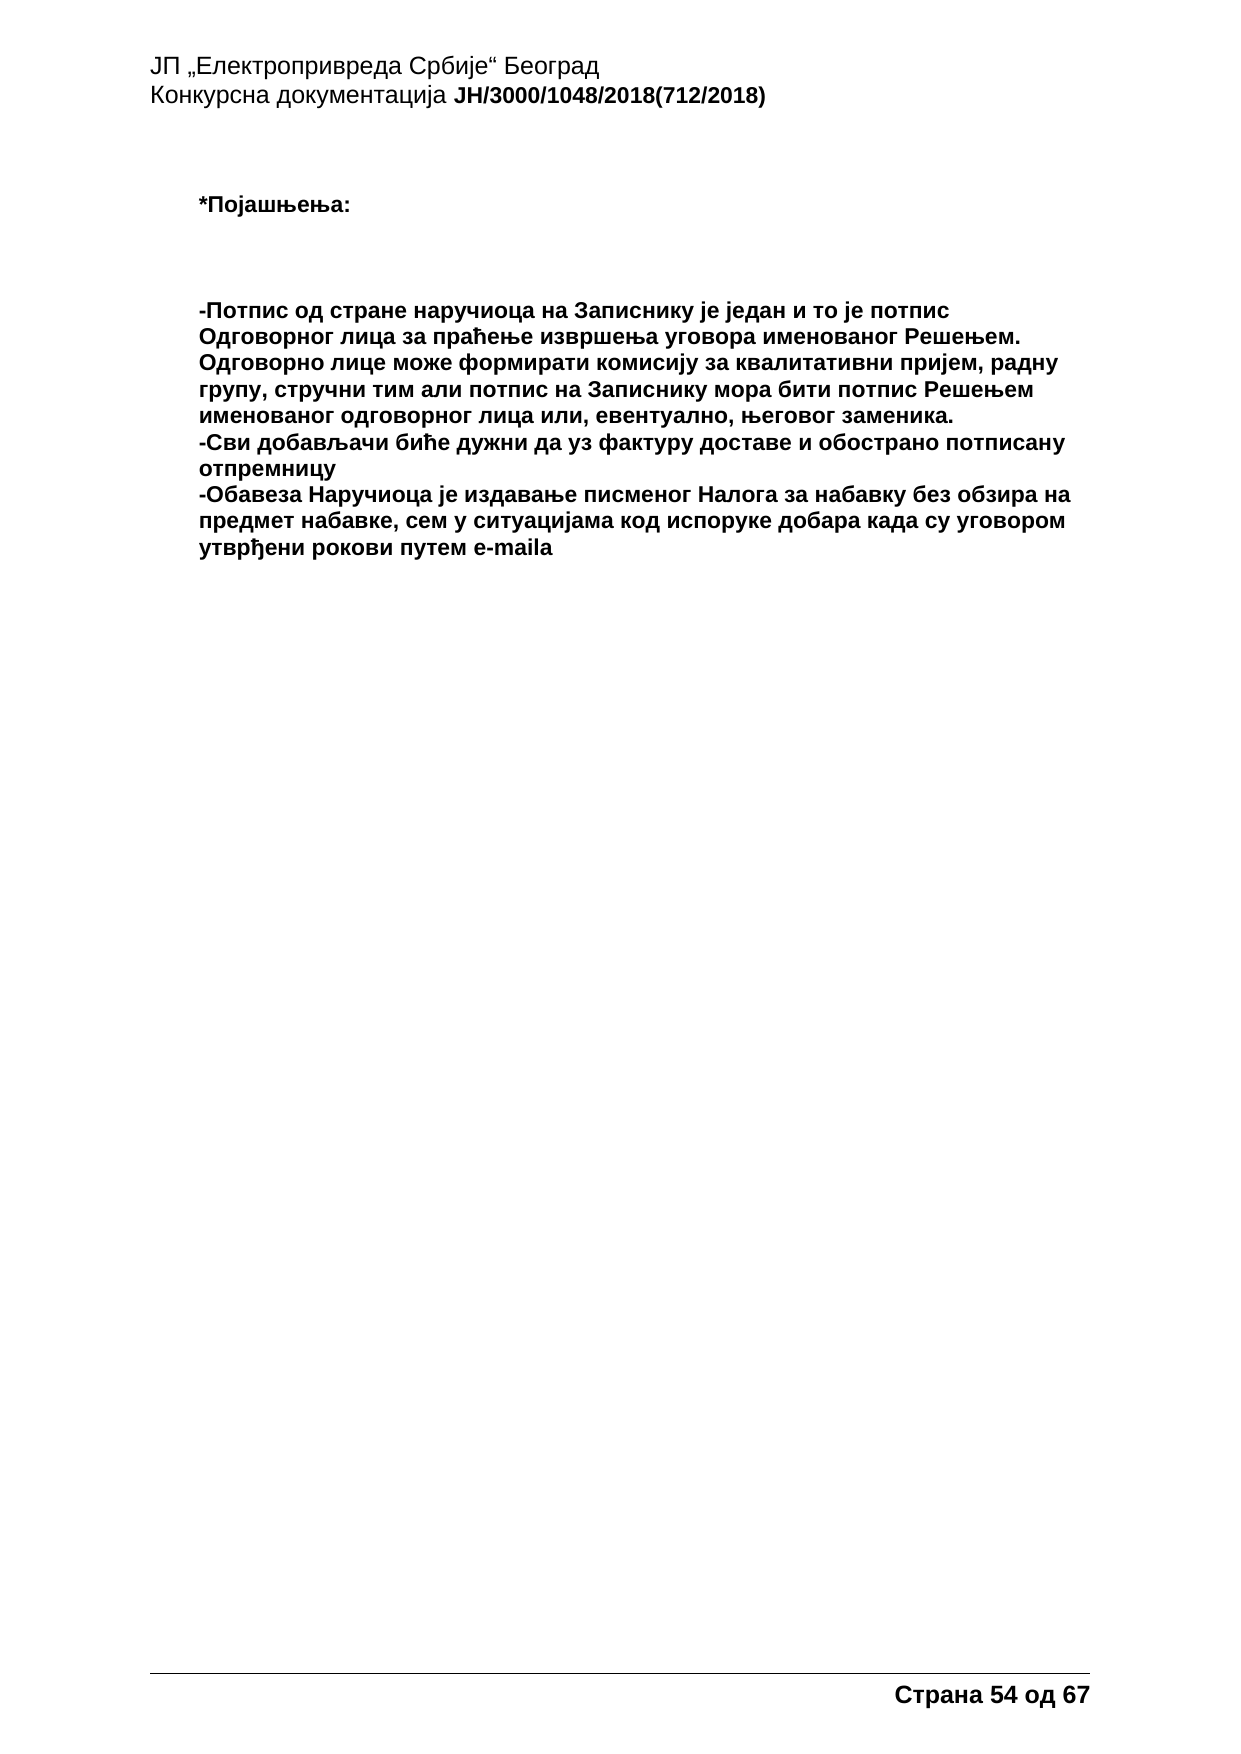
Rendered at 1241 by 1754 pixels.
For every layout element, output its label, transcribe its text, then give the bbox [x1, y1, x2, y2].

text -Обавеза Наручиоца је издавање писменог Налога за набавку без обзира на предмет набавке, сем у ситуацијама код испоруке добара када су уговором утврђени рокови путем e-maila [198, 481, 1090, 560]
text -Сви добављачи биће дужни да уз фактуру доставе и обострано потписану отпремницу [198, 428, 1090, 481]
text *Појашњења: [198, 191, 1090, 218]
text -Потпис од стране наручиоца на Записнику је један и то је потпис Одговорног лица за праћење извршења уговора именованог Решењем. Одговорно лице може формирати комисију за квалитативни пријем, радну групу, стручни тим али потпис на Записнику мора бити потпис Решењем именованог одговорног лица или, евентуално, његовог заменика. [198, 297, 1090, 428]
